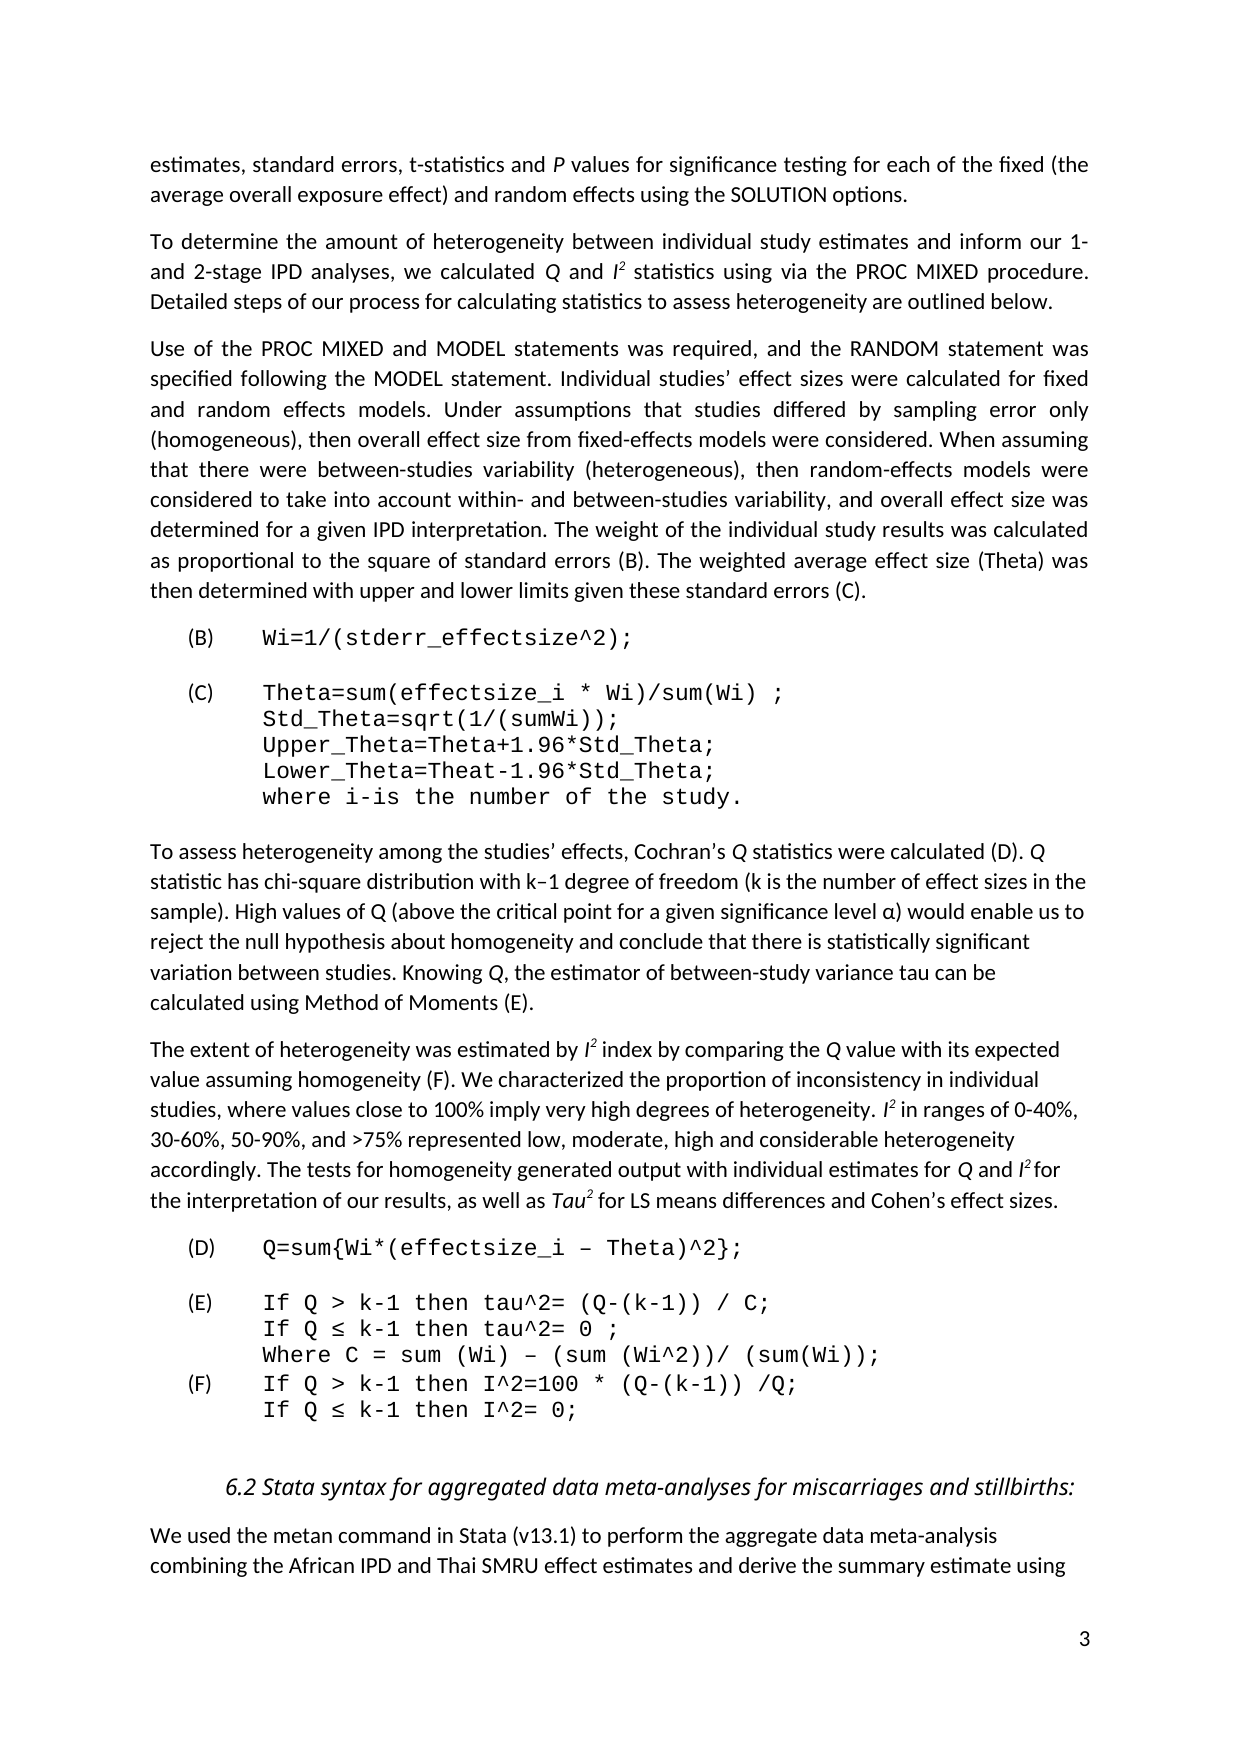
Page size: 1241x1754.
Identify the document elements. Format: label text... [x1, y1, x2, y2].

text Lower_Theta=Theat-1.96*Std_Theta; [187, 759, 1090, 785]
list If Q > k-1 then I^2=100 * (Q-(k-1)) /Q; [187, 1369, 1090, 1398]
text Upper_Theta=Theta+1.96*Std_Theta; [187, 733, 1090, 759]
text To assess heterogeneity among the studies’ effects, Cochran’s Q statistics were calculated (D). Q statistic has chi-square distribution with k–1 degree of freedom (k is the number of effect sizes in the sample). High values of Q (above the critical point for a given significance level α) would enable us to reject the null hypothesis about homogeneity and conclude that there is statistically significant variation between studies. Knowing Q, the estimator of between-study variance tau can be calculated using Method of Moments (E). [150, 837, 1090, 1016]
list If Q ≤ k-1 then I^2= 0; [262, 1398, 1090, 1424]
text 6.2 Stata syntax for aggregated data meta-analyses for miscarriages and stillbirths: [225, 1471, 1090, 1502]
list Q=sum{Wi*(effectsize_i – Theta)^2}; [187, 1233, 1090, 1262]
text Use of the PROC MIXED and MODEL statements was required, and the RANDOM statement was specified following the MODEL statement. Individual studies’ effect sizes were calculated for fixed and random effects models. Under assumptions that studies differed by sampling error only (homogeneous), then overall effect size from fixed-effects models were considered. When assuming that there were between-studies variability (heterogeneous), then random-effects models were considered to take into account within- and between-studies variability, and overall effect size was determined for a given IPD interpretation. The weight of the individual study results was calculated as proportional to the square of standard errors (B). The weighted average effect size (Theta) was then determined with upper and lower limits given these standard errors (C). [150, 334, 1090, 604]
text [150, 150, 1090, 208]
list If Q > k-1 then tau^2= (Q-(k-1)) / C; [187, 1288, 1090, 1317]
text If Q ≤ k-1 then tau^2= 0 ; [187, 1317, 1090, 1343]
text where i-is the number of the study. [187, 785, 1090, 811]
text Std_Theta=sqrt(1/(sumWi)); [187, 707, 1090, 733]
text To determine the amount of heterogeneity between individual study estimates and inform our 1- and 2-stage IPD analyses, we calculated Q and I2 statistics using via the PROC MIXED procedure. Detailed steps of our process for calculating statistics to assess heterogeneity are outlined below. [150, 227, 1090, 316]
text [150, 1521, 1090, 1579]
text The extent of heterogeneity was estimated by I2 index by comparing the Q value with its expected value assuming homogeneity (F). We characterized the proportion of inconsistency in individual studies, where values close to 100% imply very high degrees of heterogeneity. I2 in ranges of 0-40%, 30-60%, 50-90%, and >75% represented low, moderate, high and considerable heterogeneity accordingly. The tests for homogeneity generated output with individual estimates for Q and I2 for the interpretation of our results, as well as Tau2 for LS means differences and Cohen’s effect sizes. [150, 1035, 1090, 1214]
text Where C = sum (Wi) – (sum (Wi^2))/ (sum(Wi)); [187, 1343, 1090, 1369]
list Wi=1/(stderr_effectsize^2); [187, 623, 1090, 652]
list Theta=sum(effectsize_i * Wi)/sum(Wi) ; [187, 678, 1090, 707]
